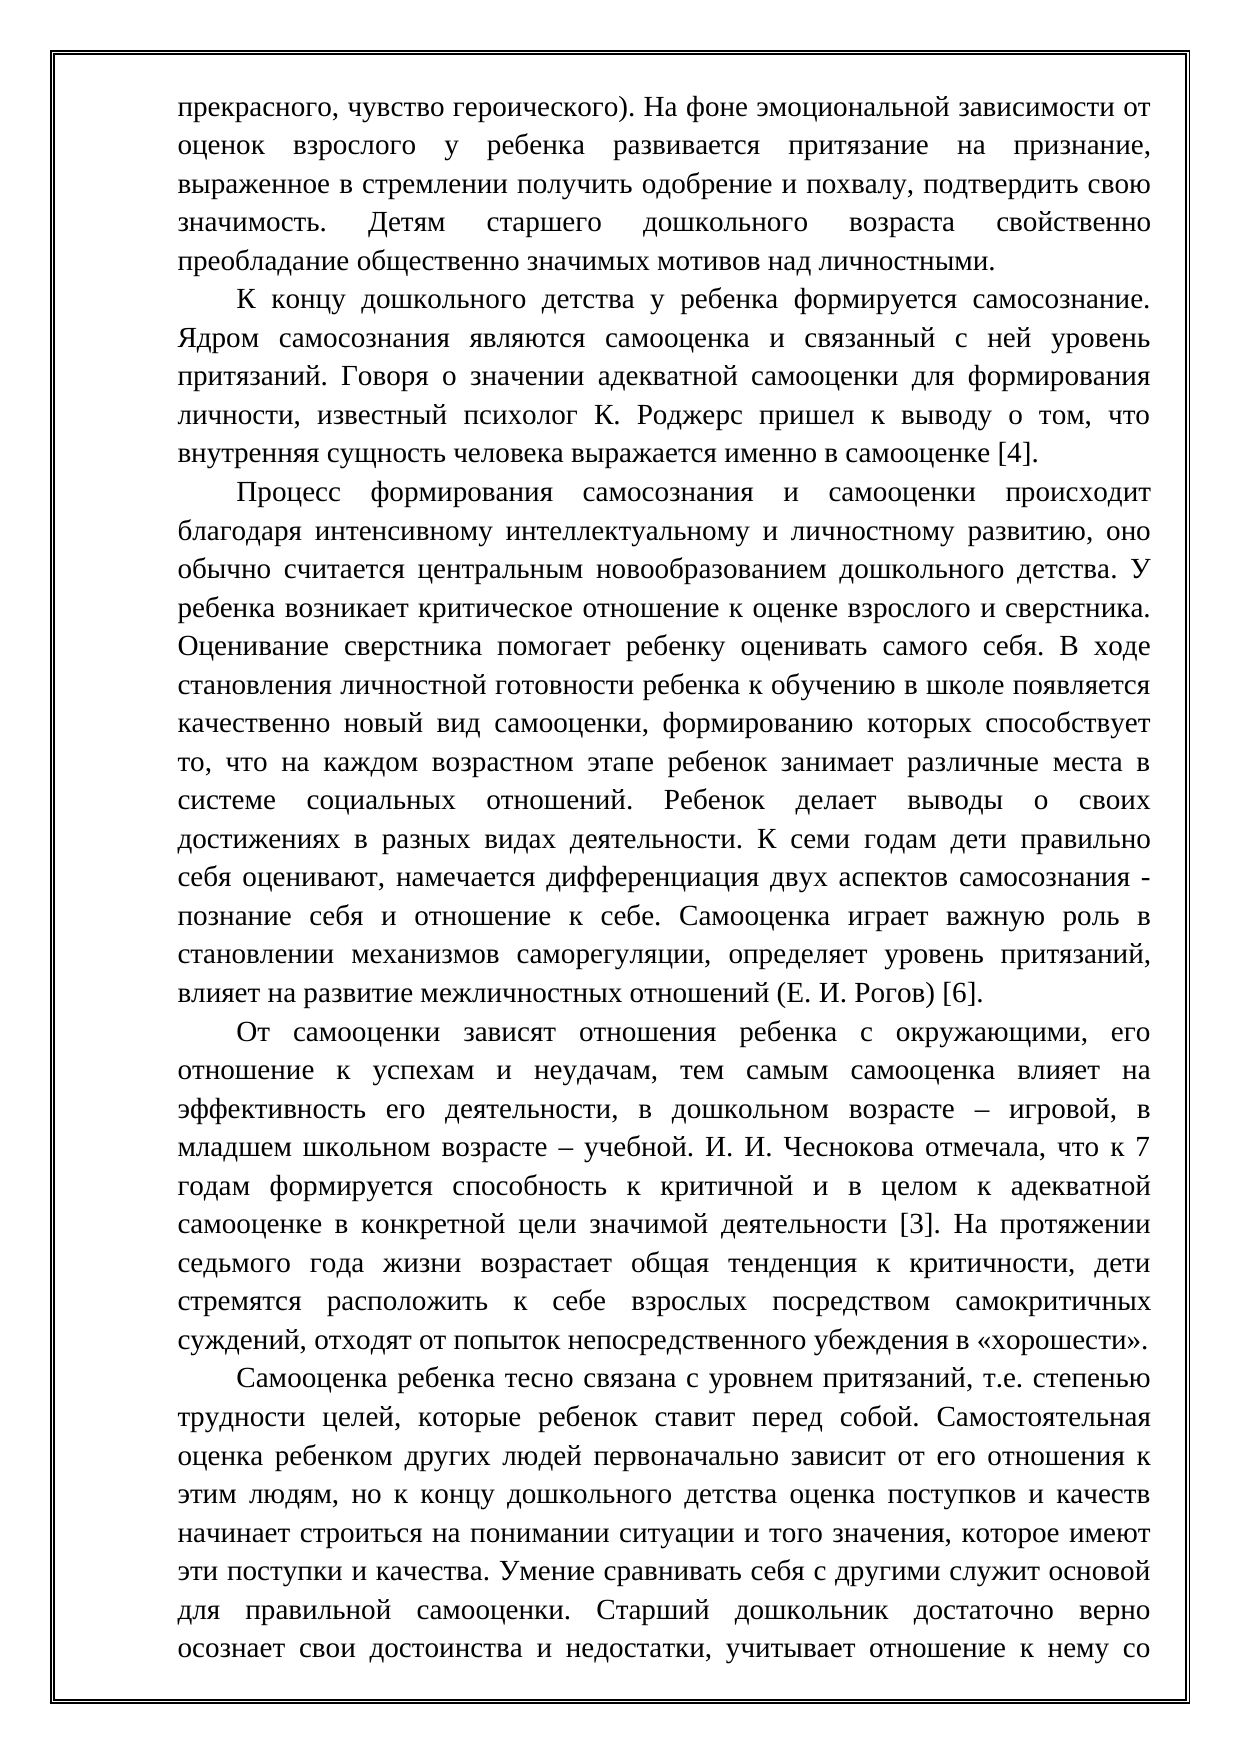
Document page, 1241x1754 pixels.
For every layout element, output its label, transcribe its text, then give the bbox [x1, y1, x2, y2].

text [177, 89, 1152, 276]
text Процесс формирования самосознания и самооценки происходит благодаря интенсивному интеллектуальному и личностному развитию, оно обычно считается центральным новообразованием дошкольного детства. У ребенка возникает критическое отношение к оценке взрослого и сверстника. Оценивание сверстника помогает ребенку оценивать самого себя. В ходе становления личностной готовности ребенка к обучению в школе появляется качественно новый вид самооценки, формированию которых способствует то, что на каждом возрастном этапе ребенок занимает различные места в системе социальных отношений. Ребенок делает выводы о своих достижениях в разных видах деятельности. К семи годам дети правильно себя оценивают, намечается дифференциация двух аспектов самосознания - познание себя и отношение к себе. Самооценка играет важную роль в становлении механизмов саморегуляции, определяет уровень притязаний, влияет на развитие межличностных отношений (Е. И. Рогов) [6]. [177, 474, 1152, 1009]
text От самооценки зависят отношения ребенка с окружающими, его отношение к успехам и неудачам, тем самым самооценка влияет на эффективность его деятельности, в дошкольном возрасте – игровой, в младшем школьном возрасте – учебной. И. И. Чеснокова отмечала, что к 7 годам формируется способность к критичной и в целом к адекватной самооценке в конкретной цели значимой деятельности [3]. На протяжении седьмого года жизни возрастает общая тенденция к критичности, дети стремятся расположить к себе взрослых посредством самокритичных суждений, отходят от попыток непосредственного убеждения в «хорошести». [177, 1014, 1152, 1356]
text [177, 1361, 1152, 1664]
text К концу дошкольного детства у ребенка формируется самосознание. Ядром самосознания являются самооценка и связанный с ней уровень притязаний. Говоря о значении адекватной самооценки для формирования личности, известный психолог К. Роджерс пришел к выводу о том, что внутренняя сущность человека выражается именно в самооценке [4]. [177, 281, 1152, 469]
